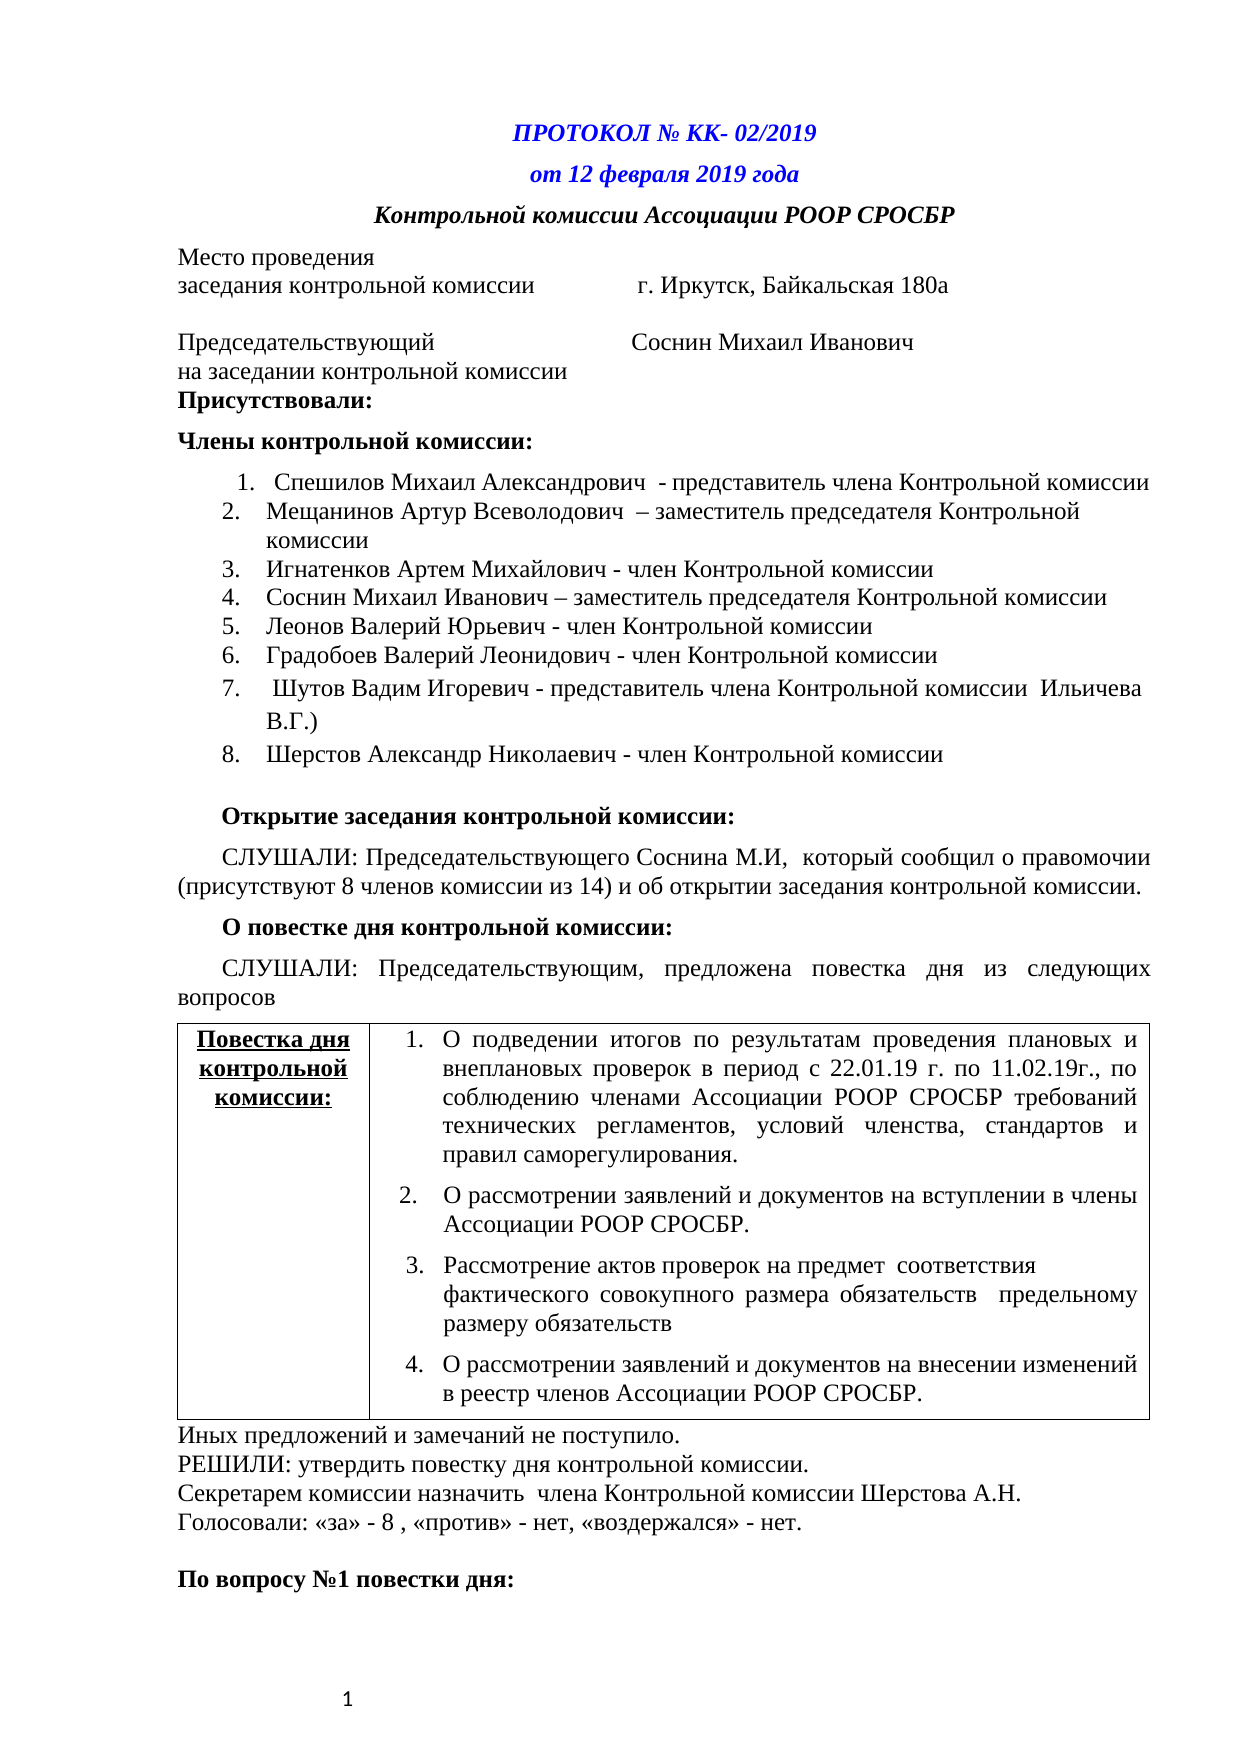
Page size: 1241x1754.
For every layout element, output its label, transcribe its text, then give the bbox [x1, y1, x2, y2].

list Спешилов Михаил Александрович - представитель члена Контрольной комиссии [236, 467, 1152, 496]
text СЛУШАЛИ: Председательствующим, предложена повестка дня из следующих вопросов [177, 953, 1152, 1011]
list Мещанинов Артур Всеволодович – заместитель председателя Контрольной комиссии [222, 496, 1152, 554]
text Присутствовали: [177, 385, 1152, 414]
text О повестке дня контрольной комиссии: [177, 912, 1152, 941]
list Шутов Вадим Игоревич - представитель члена Контрольной комиссии Ильичева В.Г.) [222, 673, 1152, 735]
text Открытие заседания контрольной комиссии: [177, 801, 1152, 829]
list Леонов Валерий Юрьевич - член Контрольной комиссии [222, 611, 1152, 640]
table_header Место проведения заседания контрольной комиссии [166, 242, 620, 327]
text от 12 февраля 2019 года [177, 159, 1152, 188]
text Голосовали: «за» - 8 , «против» - нет, «воздержался» - нет. [177, 1507, 1152, 1535]
list Шерстов Александр Николаевич - член Контрольной комиссии [222, 739, 1152, 768]
list Соснин Михаил Иванович – заместитель председателя Контрольной комиссии [222, 582, 1152, 611]
text Контрольной комиссии Ассоциации РООР СРОСБР [177, 201, 1152, 229]
text ПРОТОКОЛ № КК- 02/2019 [177, 118, 1152, 147]
list Игнатенков Артем Михайлович - член Контрольной комиссии [222, 554, 1152, 582]
text Иных предложений и замечаний не поступило. [177, 1420, 1152, 1449]
table_header О подведении итогов по результатам проведения плановых и внеплановых проверок в период с 22.01.19 г. по 11.02.19г., по соблюдению членами Ассоциации РООР СРОСБР требований технических регламентов, условий членства, стандартов и правил саморегулирования. О рассмотрении заявлений и документов на вступлении в члены Ассоциации РООР СРОСБР. Рассмотрение актов проверок на предмет соответствия фактического совокупного размера обязательств предельному размеру обязательств О рассмотрении заявлений и документов на внесении изменений в реестр членов Ассоциации РООР СРОСБР. [370, 1024, 1149, 1419]
text По вопросу №1 повестки дня: [177, 1564, 1152, 1593]
text СЛУШАЛИ: Председательствующего Соснина М.И, который сообщил о правомочии (присутствуют 8 членов комиссии из 14) и об открытии заседания контрольной комиссии. [177, 842, 1152, 899]
text РЕШИЛИ: утвердить повестку дня контрольной комиссии. [177, 1449, 1152, 1478]
table_header Повестка дня контрольной комиссии: [178, 1024, 369, 1419]
text Секретарем комиссии назначить члена Контрольной комиссии Шерстова А.Н. [177, 1478, 1152, 1507]
table_header г. Иркутск, Байкальская 180а [620, 242, 1163, 327]
list Градобоев Валерий Леонидович - член Контрольной комиссии [222, 640, 1152, 669]
text Члены контрольной комиссии: [177, 426, 1152, 455]
table_cell Председательствующий на заседании контрольной комиссии [166, 328, 620, 385]
table_cell Соснин Михаил Иванович [620, 328, 1163, 385]
